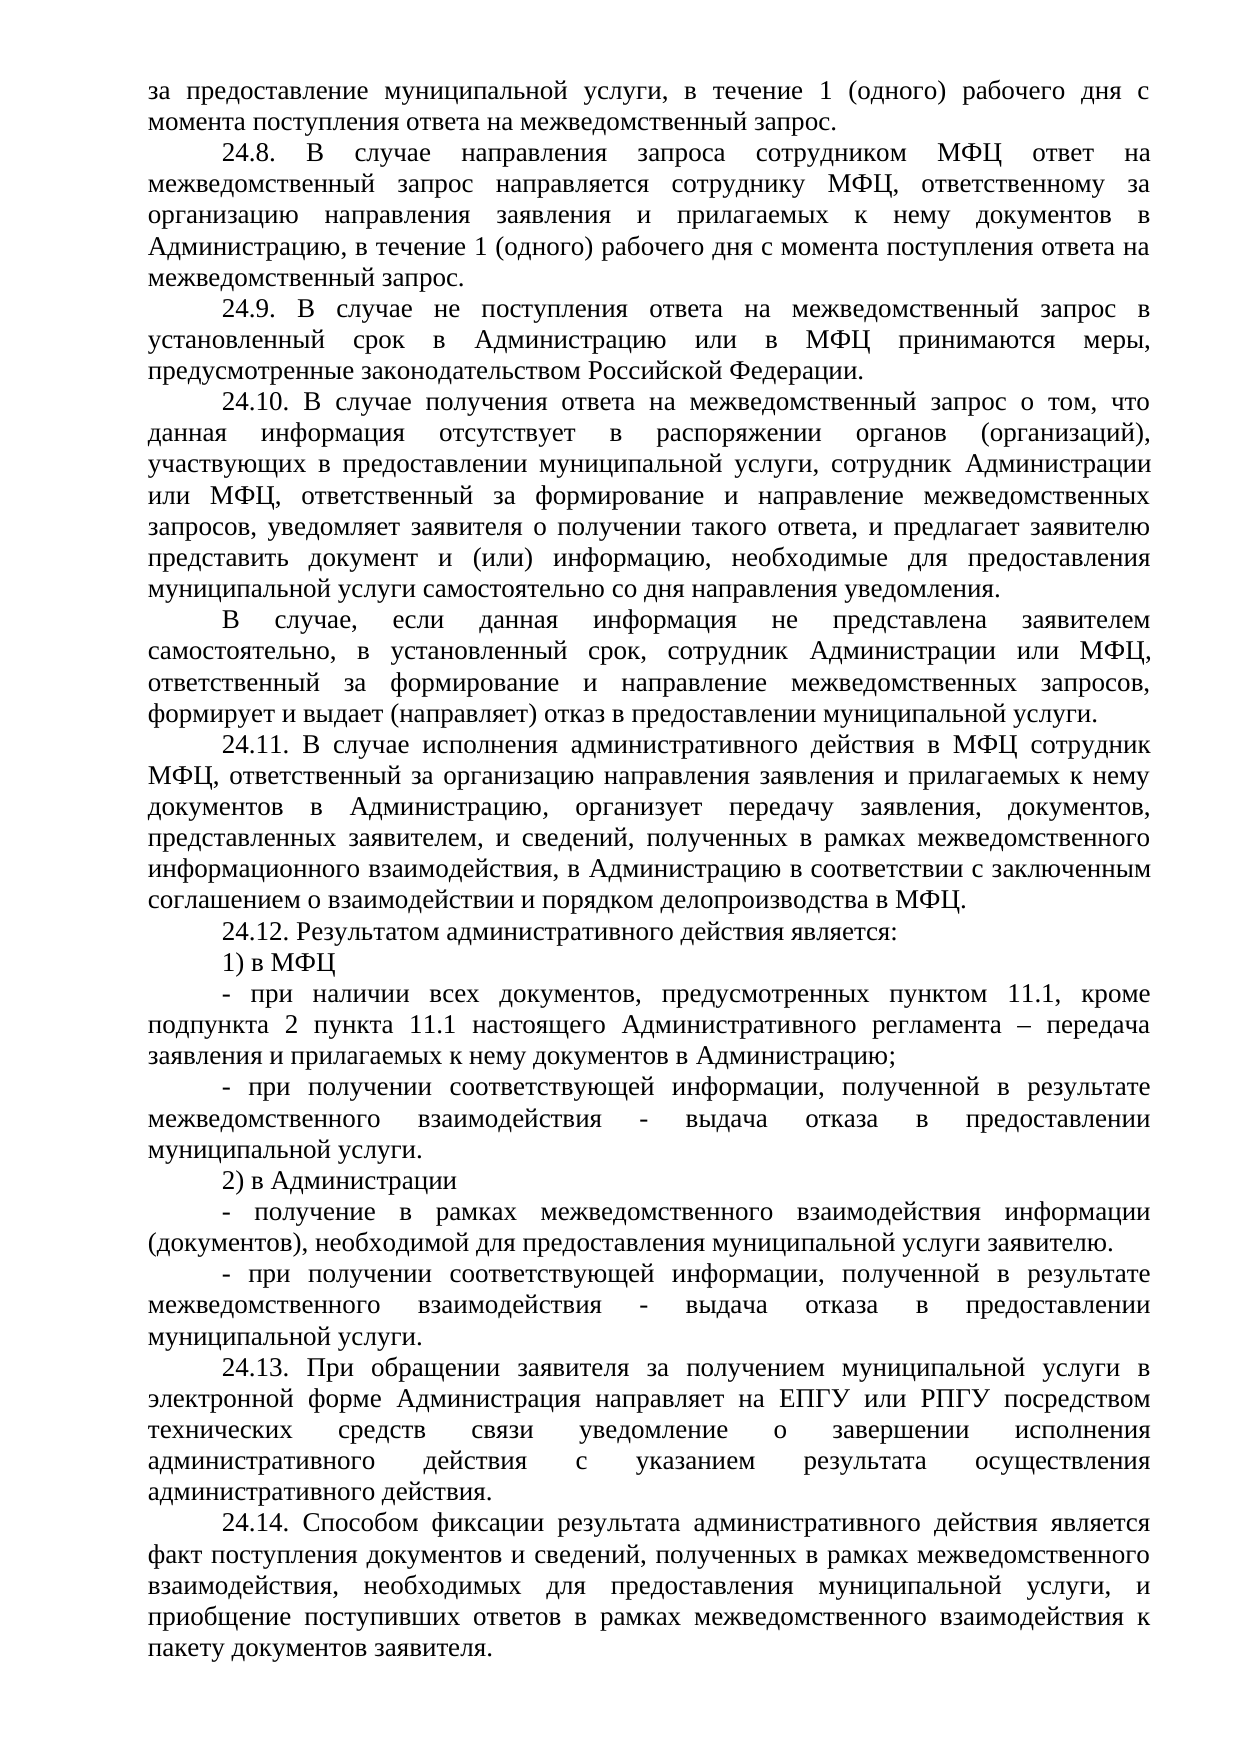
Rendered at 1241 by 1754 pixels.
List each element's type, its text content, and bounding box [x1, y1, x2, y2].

text 24.13. При обращении заявителя за получением муниципальной услуги в электронной форме Администрация направляет на ЕПГУ или РПГУ посредством технических средств связи уведомление о завершении исполнения административного действия с указанием результата осуществления административного действия. [148, 1351, 1152, 1507]
text 2) в Администрации [148, 1164, 1152, 1195]
text 24.8. В случае направления запроса сотрудником МФЦ ответ на межведомственный запрос направляется сотруднику МФЦ, ответственному за организацию направления заявления и прилагаемых к нему документов в Администрацию, в течение 1 (одного) рабочего дня с момента поступления ответа на межведомственный запрос. [148, 136, 1152, 292]
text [148, 74, 1152, 136]
text 24.9. В случае не поступления ответа на межведомственный запрос в установленный срок в Администрацию или в МФЦ принимаются меры, предусмотренные законодательством Российской Федерации. [148, 292, 1152, 385]
text 24.14. Способом фиксации результата административного действия является факт поступления документов и сведений, полученных в рамках межведомственного взаимодействия, необходимых для предоставления муниципальной услуги, и приобщение поступивших ответов в рамках межведомственного взаимодействия к пакету документов заявителя. [148, 1507, 1152, 1662]
text 1) в МФЦ [148, 946, 1152, 977]
text - при наличии всех документов, предусмотренных пунктом 11.1, кроме подпункта 2 пункта 11.1 настоящего Административного регламента – передача заявления и прилагаемых к нему документов в Администрацию; [148, 977, 1152, 1071]
text - получение в рамках межведомственного взаимодействия информации (документов), необходимой для предоставления муниципальной услуги заявителю. [148, 1195, 1152, 1257]
text 24.10. В случае получения ответа на межведомственный запрос о том, что данная информация отсутствует в распоряжении органов (организаций), участвующих в предоставлении муниципальной услуги, сотрудник Администрации или МФЦ, ответственный за формирование и направление межведомственных запросов, уведомляет заявителя о получении такого ответа, и предлагает заявителю представить документ и (или) информацию, необходимые для предоставления муниципальной услуги самостоятельно со дня направления уведомления. [148, 385, 1152, 603]
text 24.12. Результатом административного действия является: [148, 915, 1152, 946]
text 24.11. В случае исполнения административного действия в МФЦ сотрудник МФЦ, ответственный за организацию направления заявления и прилагаемых к нему документов в Администрацию, организует передачу заявления, документов, представленных заявителем, и сведений, полученных в рамках межведомственного информационного взаимодействия, в Администрацию в соответствии с заключенным соглашением о взаимодействии и порядком делопроизводства в МФЦ. [148, 728, 1152, 915]
text - при получении соответствующей информации, полученной в результате межведомственного взаимодействия - выдача отказа в предоставлении муниципальной услуги. [148, 1257, 1152, 1351]
text - при получении соответствующей информации, полученной в результате межведомственного взаимодействия - выдача отказа в предоставлении муниципальной услуги. [148, 1071, 1152, 1164]
text В случае, если данная информация не представлена заявителем самостоятельно, в установленный срок, сотрудник Администрации или МФЦ, ответственный за формирование и направление межведомственных запросов, формирует и выдает (направляет) отказ в предоставлении муниципальной услуги. [148, 603, 1152, 728]
